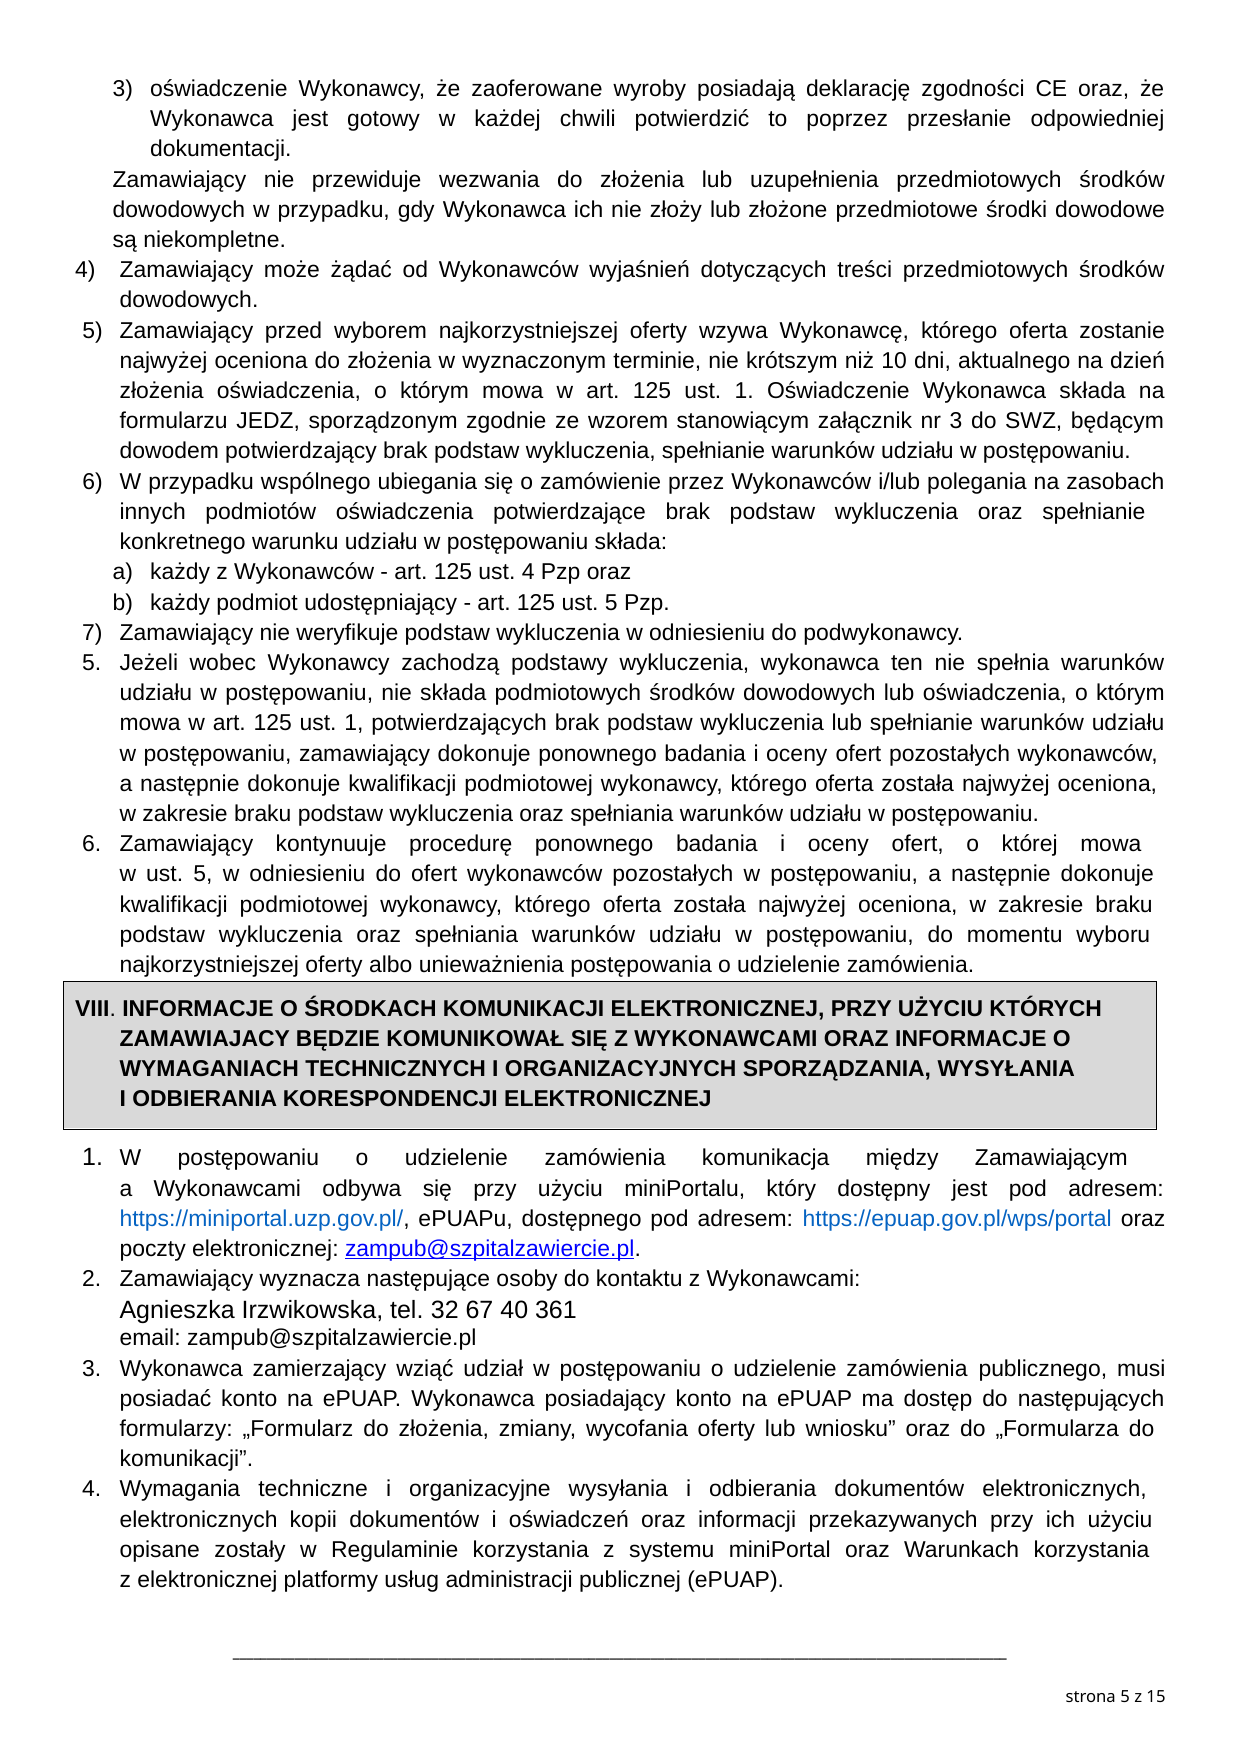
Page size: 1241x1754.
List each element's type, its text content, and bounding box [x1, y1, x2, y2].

text email: zampub@szpitalzawiercie.pl [119, 1324, 1165, 1351]
list Zamawiający nie weryfikuje podstaw wykluczenia w odniesieniu do podwykonawcy. [82, 619, 1165, 645]
list każdy podmiot udostępniający - art. 125 ust. 5 Pzp. [112, 588, 1165, 615]
list Zamawiający kontynuuje procedurę ponownego badania i oceny ofert, o której mowa w ust. 5, w odniesieniu do ofert wykonawców pozostałych w postępowaniu, a następnie dokonuje kwalifikacji podmiotowej wykonawcy, którego oferta została najwyżej oceniona, w zakresie braku podstaw wykluczenia oraz spełniania warunków udziału w postępowaniu, do momentu wyboru najkorzystniejszej oferty albo unieważnienia postępowania o udzielenie zamówienia. [82, 830, 1165, 977]
list Zamawiający przed wyborem najkorzystniejszej oferty wzywa Wykonawcę, którego oferta zostanie najwyżej oceniona do złożenia w wyznaczonym terminie, nie krótszym niż 10 dni, aktualnego na dzień złożenia oświadczenia, o którym mowa w art. 125 ust. 1. Oświadczenie Wykonawca składa na formularzu JEDZ, sporządzonym zgodnie ze wzorem stanowiącym załącznik nr 3 do SWZ, będącym dowodem potwierdzający brak podstaw wykluczenia, spełnianie warunków udziału w postępowaniu. [82, 317, 1165, 464]
list W przypadku wspólnego ubiegania się o zamówienie przez Wykonawców i/lub polegania na zasobach innych podmiotów oświadczenia potwierdzające brak podstaw wykluczenia oraz spełnianie konkretnego warunku udziału w postępowaniu składa: [82, 468, 1165, 554]
table_header VIII. INFORMACJE O ŚRODKACH KOMUNIKACJI ELEKTRONICZNEJ, PRZY UŻYCIU KTÓRYCH ZAMAWIAJACY BĘDZIE KOMUNIKOWAŁ SIĘ Z WYKONAWCAMI ORAZ INFORMACJE O WYMAGANIACH TECHNICZNYCH I ORGANIZACYJNYCH SPORZĄDZANIA, WYSYŁANIA I ODBIERANIA KORESPONDENCJI ELEKTRONICZNEJ [64, 982, 1156, 1128]
list Zamawiający może żądać od Wykonawców wyjaśnień dotyczących treści przedmiotowych środków dowodowych. [75, 256, 1165, 313]
list oświadczenie Wykonawcy, że zaoferowane wyroby posiadają deklarację zgodności CE oraz, że Wykonawca jest gotowy w każdej chwili potwierdzić to poprzez przesłanie odpowiedniej dokumentacji. [112, 75, 1165, 162]
list Jeżeli wobec Wykonawcy zachodzą podstawy wykluczenia, wykonawca ten nie spełnia warunków udziału w postępowaniu, nie składa podmiotowych środków dowodowych lub oświadczenia, o którym mowa w art. 125 ust. 1, potwierdzających brak podstaw wykluczenia lub spełnianie warunków udziału w postępowaniu, zamawiający dokonuje ponownego badania i oceny ofert pozostałych wykonawców, a następnie dokonuje kwalifikacji podmiotowej wykonawcy, którego oferta została najwyżej oceniona, w zakresie braku podstaw wykluczenia oraz spełniania warunków udziału w postępowaniu. [82, 649, 1165, 826]
list Wymagania techniczne i organizacyjne wysyłania i odbierania dokumentów elektronicznych, elektronicznych kopii dokumentów i oświadczeń oraz informacji przekazywanych przy ich użyciu opisane zostały w Regulaminie korzystania z systemu miniPortal oraz Warunkach korzystania z elektronicznej platformy usług administracji publicznej (ePUAP). [82, 1475, 1165, 1592]
text Agnieszka Irzwikowska, tel. 32 67 40 361 [119, 1296, 1165, 1324]
list Zamawiający wyznacza następujące osoby do kontaktu z Wykonawcami: [82, 1265, 1165, 1292]
list W postępowaniu o udzielenie zamówienia komunikacja między Zamawiającym a Wykonawcami odbywa się przy użyciu miniPortalu, który dostępny jest pod adresem: https://miniportal.uzp.gov.pl/, ePUAPu, dostępnego pod adresem: https://epuap.gov.pl/wps/portal oraz poczty elektronicznej: zampub@szpitalzawiercie.pl. [82, 1142, 1165, 1261]
list każdy z Wykonawców - art. 125 ust. 4 Pzp oraz [112, 558, 1165, 585]
text Zamawiający nie przewiduje wezwania do złożenia lub uzupełnienia przedmiotowych środków dowodowych w przypadku, gdy Wykonawca ich nie złoży lub złożone przedmiotowe środki dowodowe są niekompletne. [112, 166, 1165, 252]
list Wykonawca zamierzający wziąć udział w postępowaniu o udzielenie zamówienia publicznego, musi posiadać konto na ePUAP. Wykonawca posiadający konto na ePUAP ma dostęp do następujących formularzy: „Formularz do złożenia, zmiany, wycofania oferty lub wniosku” oraz do „Formularza do komunikacji”. [82, 1354, 1165, 1471]
